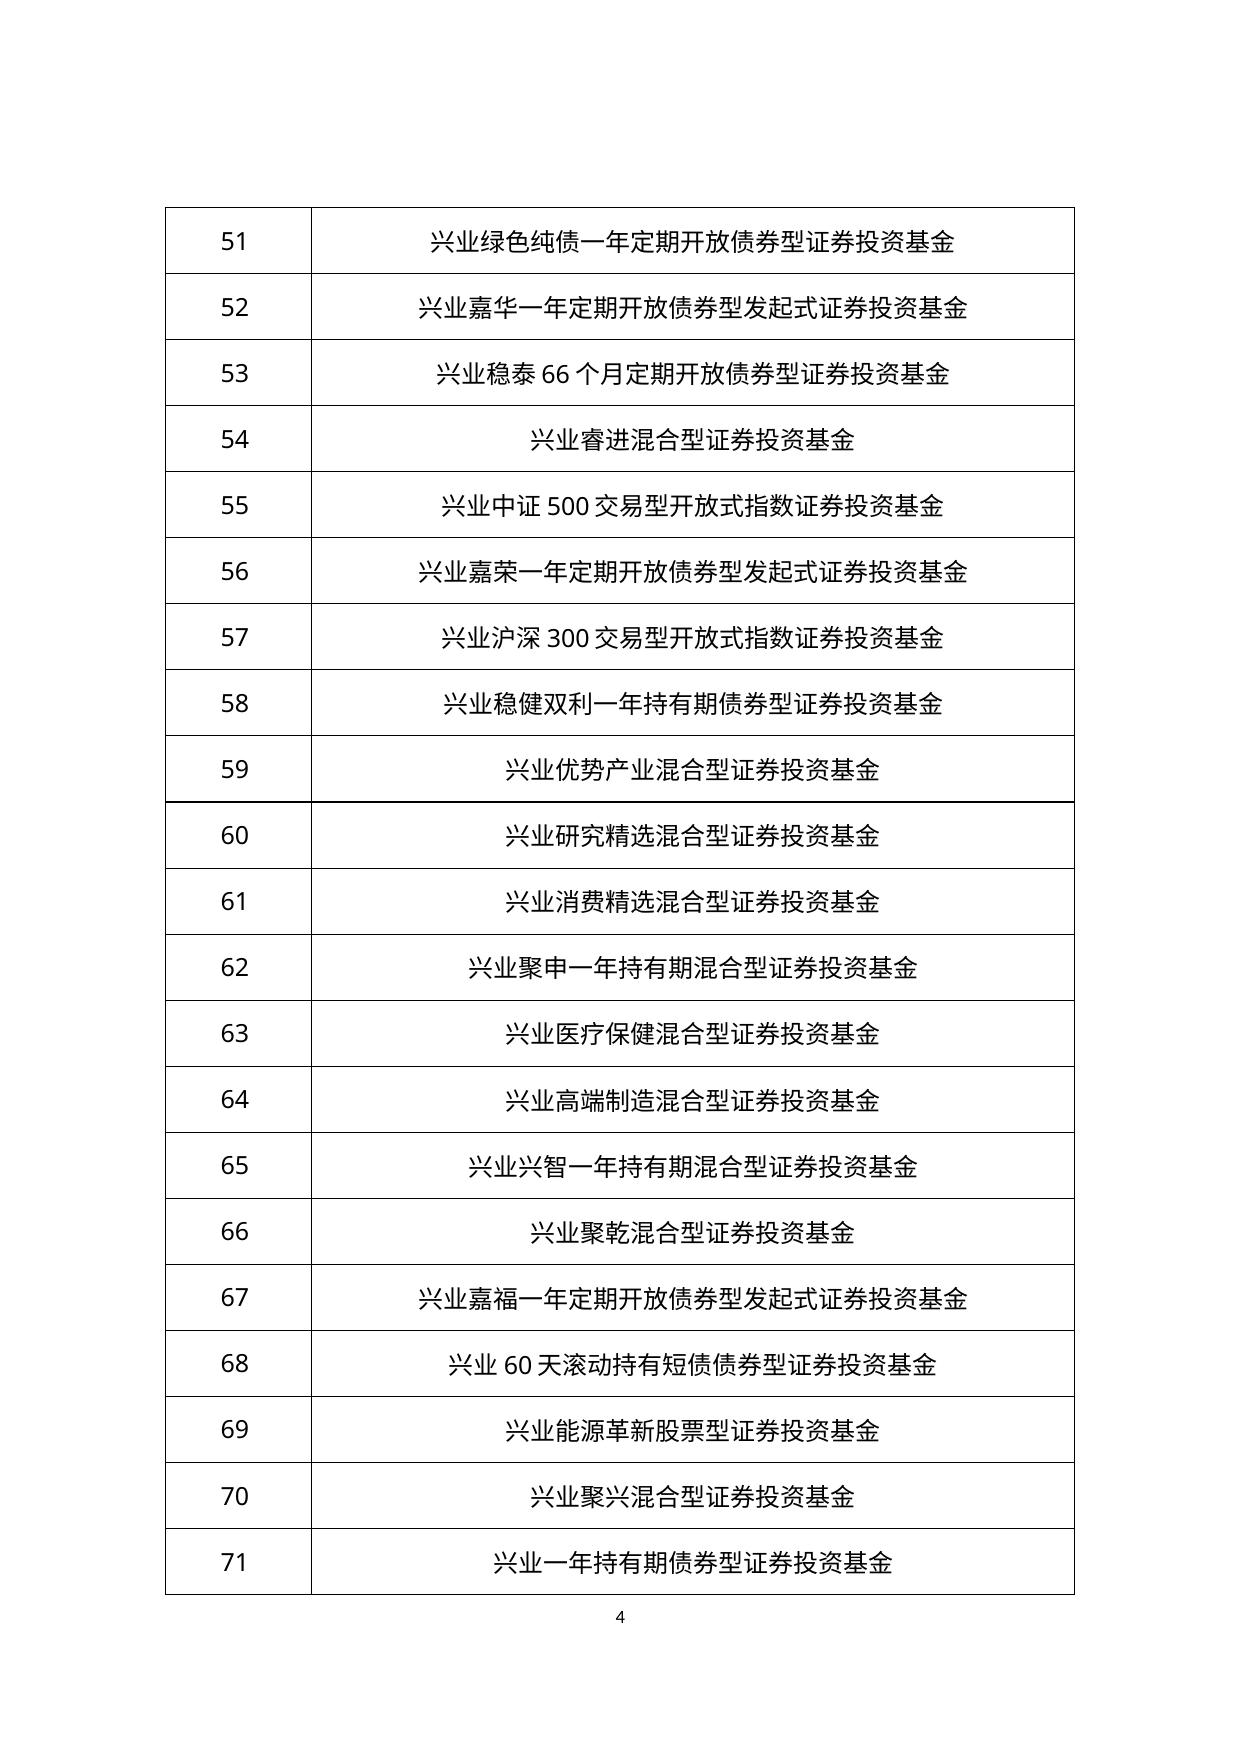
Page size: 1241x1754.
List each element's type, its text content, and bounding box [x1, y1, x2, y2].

table_cell 兴业聚兴混合型证券投资基金 [312, 1463, 1074, 1528]
table_cell 66 [166, 1199, 311, 1264]
table_cell 56 [166, 538, 311, 603]
table_cell 兴业绿色纯债一年定期开放债券型证券投资基金 [312, 208, 1074, 273]
table_cell 65 [166, 1133, 311, 1198]
table_cell 68 [166, 1331, 311, 1396]
table_cell 兴业嘉荣一年定期开放债券型发起式证券投资基金 [312, 538, 1074, 603]
table_cell 67 [166, 1265, 311, 1330]
table_cell 兴业60天滚动持有短债债券型证券投资基金 [312, 1331, 1074, 1396]
table_cell 69 [166, 1397, 311, 1462]
table_cell 52 [166, 274, 311, 339]
table_cell 兴业稳健双利一年持有期债券型证券投资基金 [312, 670, 1074, 735]
table_cell 61 [166, 869, 311, 933]
table_cell 53 [166, 340, 311, 405]
table_cell 兴业中证500交易型开放式指数证券投资基金 [312, 472, 1074, 537]
table_cell 兴业能源革新股票型证券投资基金 [312, 1397, 1074, 1462]
table_cell 63 [166, 1001, 311, 1066]
table_cell 兴业睿进混合型证券投资基金 [312, 406, 1074, 471]
table_cell 兴业沪深300交易型开放式指数证券投资基金 [312, 604, 1074, 669]
table_cell 64 [166, 1067, 311, 1132]
table_cell 70 [166, 1463, 311, 1528]
table_cell 兴业高端制造混合型证券投资基金 [312, 1067, 1074, 1132]
table_cell 54 [166, 406, 311, 471]
table_cell 兴业稳泰66个月定期开放债券型证券投资基金 [312, 340, 1074, 405]
table_cell 57 [166, 604, 311, 669]
table_cell 兴业聚申一年持有期混合型证券投资基金 [312, 935, 1074, 999]
table_cell 兴业医疗保健混合型证券投资基金 [312, 1001, 1074, 1066]
table_cell 兴业研究精选混合型证券投资基金 [312, 803, 1074, 867]
table_cell 兴业兴智一年持有期混合型证券投资基金 [312, 1133, 1074, 1198]
table_cell 55 [166, 472, 311, 537]
table_cell 兴业嘉福一年定期开放债券型发起式证券投资基金 [312, 1265, 1074, 1330]
table_cell 58 [166, 670, 311, 735]
table_cell 51 [166, 208, 311, 273]
table_cell 71 [166, 1529, 311, 1594]
table_cell 59 [166, 736, 311, 801]
table_cell 兴业消费精选混合型证券投资基金 [312, 869, 1074, 933]
table_cell 兴业优势产业混合型证券投资基金 [312, 736, 1074, 801]
table_cell 60 [166, 803, 311, 867]
table_cell 兴业一年持有期债券型证券投资基金 [312, 1529, 1074, 1594]
table_cell 62 [166, 935, 311, 999]
table_cell 兴业嘉华一年定期开放债券型发起式证券投资基金 [312, 274, 1074, 339]
table_cell 兴业聚乾混合型证券投资基金 [312, 1199, 1074, 1264]
